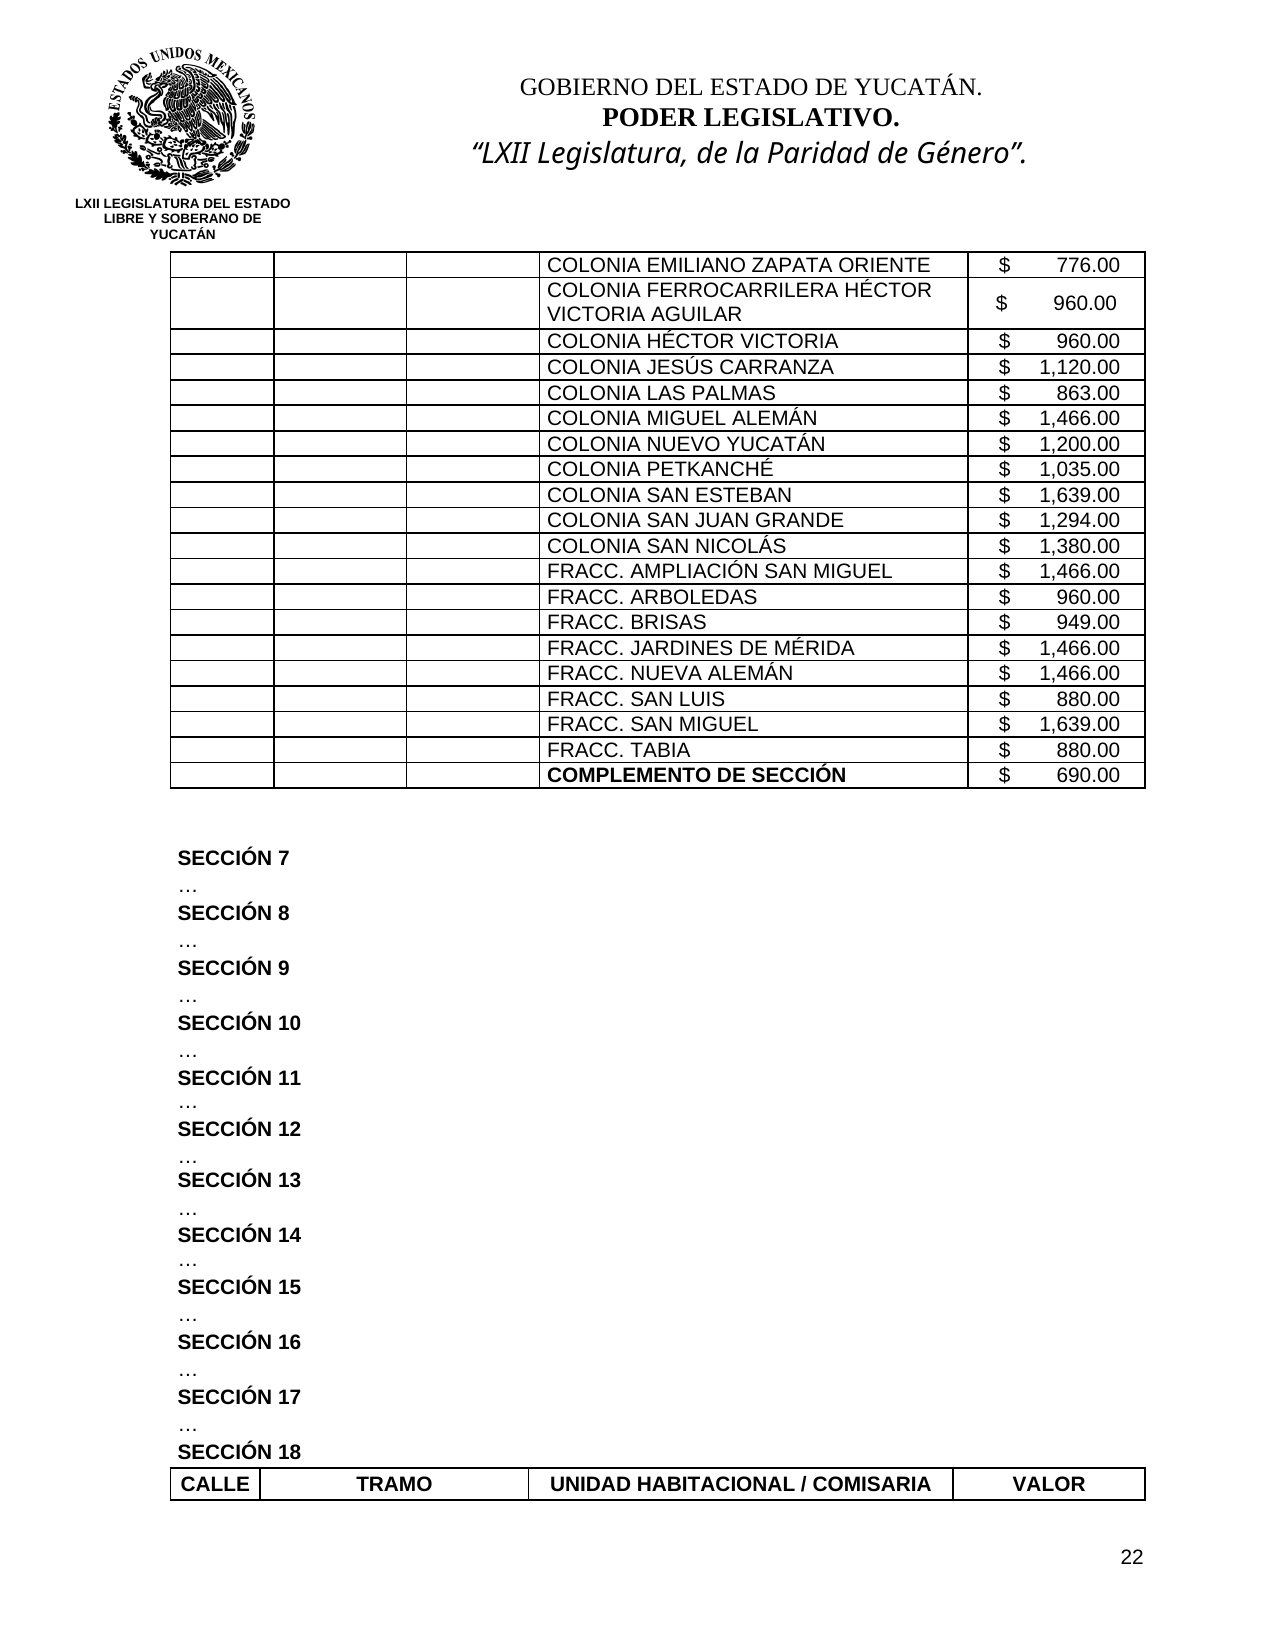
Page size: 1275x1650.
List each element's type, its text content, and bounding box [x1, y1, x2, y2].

table_cell [275, 636, 406, 659]
table_cell [171, 534, 273, 557]
table_cell $ 960.00 [969, 585, 1144, 608]
table_cell $ 1,466.00 [969, 559, 1144, 583]
table_cell [407, 610, 539, 634]
table_cell FRACC. TABIA [540, 738, 967, 762]
table_cell [171, 330, 273, 353]
table_cell [275, 253, 406, 277]
table_cell [275, 738, 406, 762]
table_cell COLONIA SAN NICOLÁS [540, 534, 967, 557]
table_cell [407, 712, 539, 736]
table_cell [171, 406, 273, 430]
table_cell [275, 712, 406, 736]
table_cell [407, 636, 539, 659]
text SECCIÓN 8 [177, 900, 1143, 924]
text … [177, 1247, 1143, 1271]
table_header TRAMO [261, 1469, 528, 1499]
table_cell FRACC. BRISAS [540, 610, 967, 634]
table_cell [275, 610, 406, 634]
table_cell $ 690.00 [969, 763, 1144, 787]
table_header CALLE [171, 1469, 259, 1499]
table_cell [407, 661, 539, 685]
table_cell [407, 330, 539, 353]
table_cell $ 776.00 [969, 253, 1144, 277]
text … [177, 1038, 1143, 1062]
table_cell [275, 457, 406, 481]
text … [177, 928, 1143, 952]
text SECCIÓN 7 [177, 845, 1143, 869]
table_cell COLONIA SAN JUAN GRANDE [540, 508, 967, 532]
table_cell $ 880.00 [969, 738, 1144, 762]
table_cell [275, 534, 406, 557]
table_header VALOR UNITARIO POR M2 [954, 1469, 1144, 1499]
text SECCIÓN 11 [177, 1065, 1143, 1089]
table_cell [407, 432, 539, 455]
table_cell COMPLEMENTO DE SECCIÓN [540, 763, 967, 787]
table_cell [407, 763, 539, 787]
table_cell FRACC. JARDINES DE MÉRIDA [540, 636, 967, 659]
text SECCIÓN 18 [177, 1440, 1143, 1464]
table_cell [407, 585, 539, 608]
table_cell [171, 355, 273, 379]
table_cell FRACC. AMPLIACIÓN SAN MIGUEL [540, 559, 967, 583]
table_cell $ 1,639.00 [969, 712, 1144, 736]
table_cell [275, 763, 406, 787]
text … [177, 1089, 1143, 1113]
table_cell [407, 559, 539, 583]
table_cell COLONIA JESÚS CARRANZA [540, 355, 967, 379]
table_cell [275, 687, 406, 711]
text SECCIÓN 14 [177, 1223, 1143, 1247]
text SECCIÓN 10 [177, 1010, 1143, 1034]
table_cell [171, 483, 273, 506]
text SECCIÓN 12 [177, 1117, 1143, 1141]
text SECCIÓN 17 [177, 1385, 1143, 1409]
text SECCIÓN 9 [177, 955, 1143, 979]
text … [177, 1196, 1143, 1220]
table_cell FRACC. ARBOLEDAS [540, 585, 967, 608]
table_cell [407, 381, 539, 404]
table_cell [407, 483, 539, 506]
table_cell [275, 381, 406, 404]
table_cell [407, 687, 539, 711]
table_cell [407, 406, 539, 430]
table_cell [275, 278, 406, 328]
table_cell $ 1,466.00 [969, 406, 1144, 430]
table_cell COLONIA FERROCARRILERA HÉCTOR VICTORIA AGUILAR [540, 278, 967, 328]
table_cell [275, 585, 406, 608]
table_cell COLONIA HÉCTOR VICTORIA [540, 330, 967, 353]
table_cell [171, 763, 273, 787]
table_cell [275, 355, 406, 379]
table_cell [275, 559, 406, 583]
text … [177, 1302, 1143, 1326]
table_cell [171, 585, 273, 608]
table_cell COLONIA LAS PALMAS [540, 381, 967, 404]
table_cell [407, 355, 539, 379]
text SECCIÓN 13 [177, 1168, 1143, 1192]
table_cell FRACC. NUEVA ALEMÁN [540, 661, 967, 685]
table_cell [171, 738, 273, 762]
table_cell [171, 508, 273, 532]
table_cell [275, 661, 406, 685]
table_cell [407, 278, 539, 328]
table_cell $ 960.00 [969, 330, 1144, 353]
text SECCIÓN 15 [177, 1275, 1143, 1299]
text … [177, 983, 1143, 1007]
table_cell $ 1,639.00 [969, 483, 1144, 506]
table_cell [171, 278, 273, 328]
table_cell [171, 559, 273, 583]
table_cell $ 949.00 [969, 610, 1144, 634]
table_cell FRACC. SAN MIGUEL [540, 712, 967, 736]
table_cell [407, 457, 539, 481]
table_cell $ 1,035.00 [969, 457, 1144, 481]
table_cell [275, 432, 406, 455]
table_cell [407, 534, 539, 557]
text … [177, 1144, 1143, 1168]
table_cell $ 863.00 [969, 381, 1144, 404]
table_cell [171, 253, 273, 277]
table_cell $ 1,120.00 [969, 355, 1144, 379]
table_cell $ 1,200.00 [969, 432, 1144, 455]
table_cell [171, 661, 273, 685]
table_cell COLONIA SAN ESTEBAN [540, 483, 967, 506]
table_cell [171, 432, 273, 455]
text … [177, 873, 1143, 897]
text … [177, 1357, 1143, 1381]
table_cell $ 880.00 [969, 687, 1144, 711]
table_cell [171, 610, 273, 634]
table_cell [171, 687, 273, 711]
table_cell $ 1,466.00 [969, 636, 1144, 659]
table_cell [275, 483, 406, 506]
table_cell [171, 712, 273, 736]
table_cell [171, 636, 273, 659]
table_header UNIDAD HABITACIONAL / COMISARIA [529, 1469, 952, 1499]
table_cell $ 1,294.00 [969, 508, 1144, 532]
table_cell [171, 381, 273, 404]
table_cell [407, 508, 539, 532]
table_cell $ 960.00 [969, 278, 1144, 328]
table_cell [407, 253, 539, 277]
table_cell COLONIA MIGUEL ALEMÁN [540, 406, 967, 430]
table_cell COLONIA NUEVO YUCATÁN [540, 432, 967, 455]
table_cell [407, 738, 539, 762]
table_cell [275, 406, 406, 430]
table_cell COLONIA EMILIANO ZAPATA ORIENTE [540, 253, 967, 277]
text … [177, 1412, 1143, 1436]
table_cell COLONIA PETKANCHÉ [540, 457, 967, 481]
table_cell [171, 457, 273, 481]
table_cell $ 1,380.00 [969, 534, 1144, 557]
table_cell [275, 330, 406, 353]
table_cell [275, 508, 406, 532]
table_cell FRACC. SAN LUIS [540, 687, 967, 711]
text SECCIÓN 16 [177, 1330, 1143, 1354]
table_cell $ 1,466.00 [969, 661, 1144, 685]
picture [72, 13, 291, 220]
